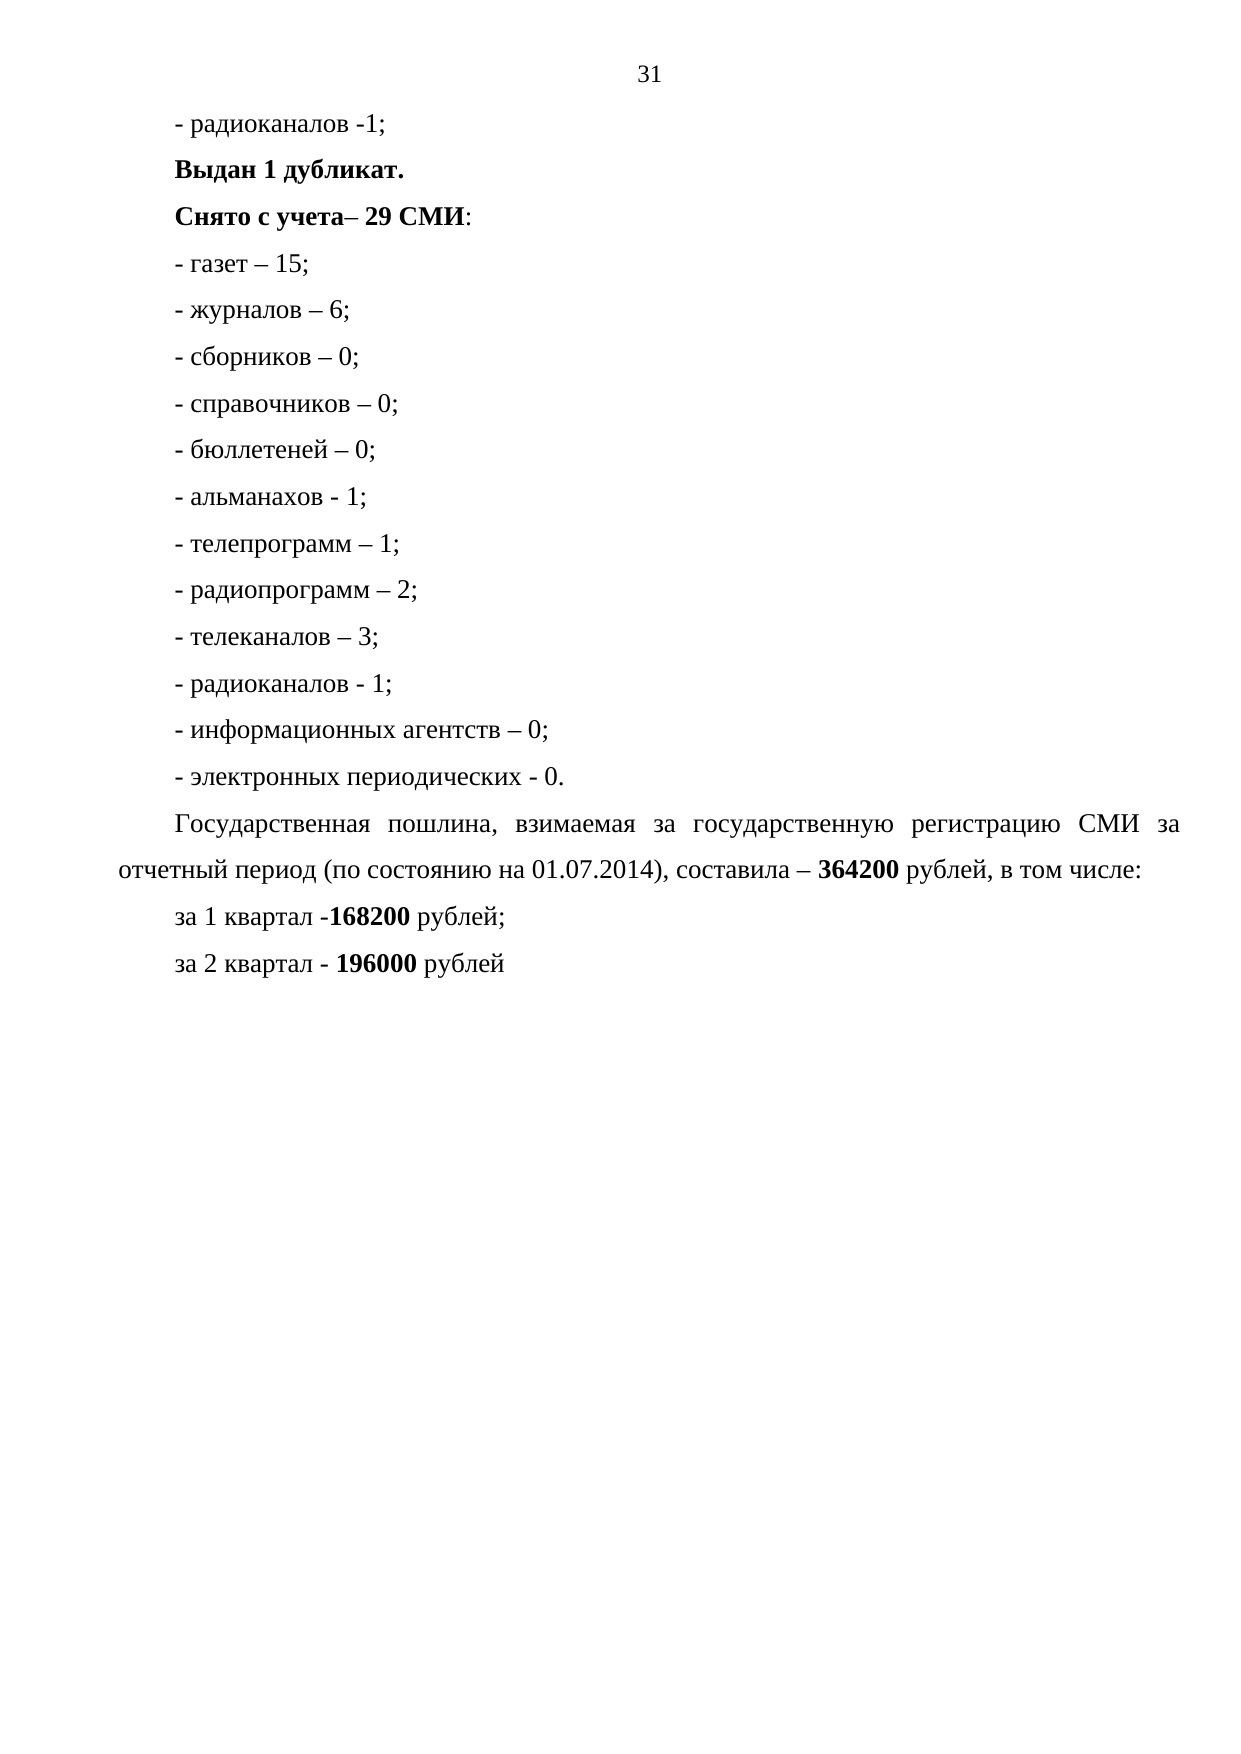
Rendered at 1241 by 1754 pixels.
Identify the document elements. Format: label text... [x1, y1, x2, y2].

text - телепрограмм – 1; [118, 527, 1181, 558]
text - радиоканалов - 1; [118, 667, 1181, 698]
text за 1 квартал -168200 рублей; [118, 900, 1181, 931]
text - журналов – 6; [118, 294, 1181, 325]
text Государственная пошлина, взимаемая за государственную регистрацию СМИ за отчетный период (по состоянию на 01.07.2014), составила – 364200 рублей, в том числе: [118, 807, 1181, 885]
text Выдан 1 дубликат. [118, 154, 1181, 185]
text - радиоканалов -1; [118, 107, 1181, 138]
text за 2 квартал - 196000 рублей [118, 947, 1181, 978]
text - справочников – 0; [118, 387, 1181, 418]
text - радиопрограмм – 2; [118, 574, 1181, 605]
text Снято с учета– 29 СМИ: [118, 200, 1181, 231]
text - сборников – 0; [118, 340, 1181, 371]
text - телеканалов – 3; [118, 620, 1181, 651]
text - бюллетеней – 0; [118, 434, 1181, 465]
text - газет – 15; [118, 247, 1181, 278]
text - электронных периодических - 0. [118, 760, 1181, 791]
text - альманахов - 1; [118, 480, 1181, 511]
text - информационных агентств – 0; [118, 714, 1181, 745]
